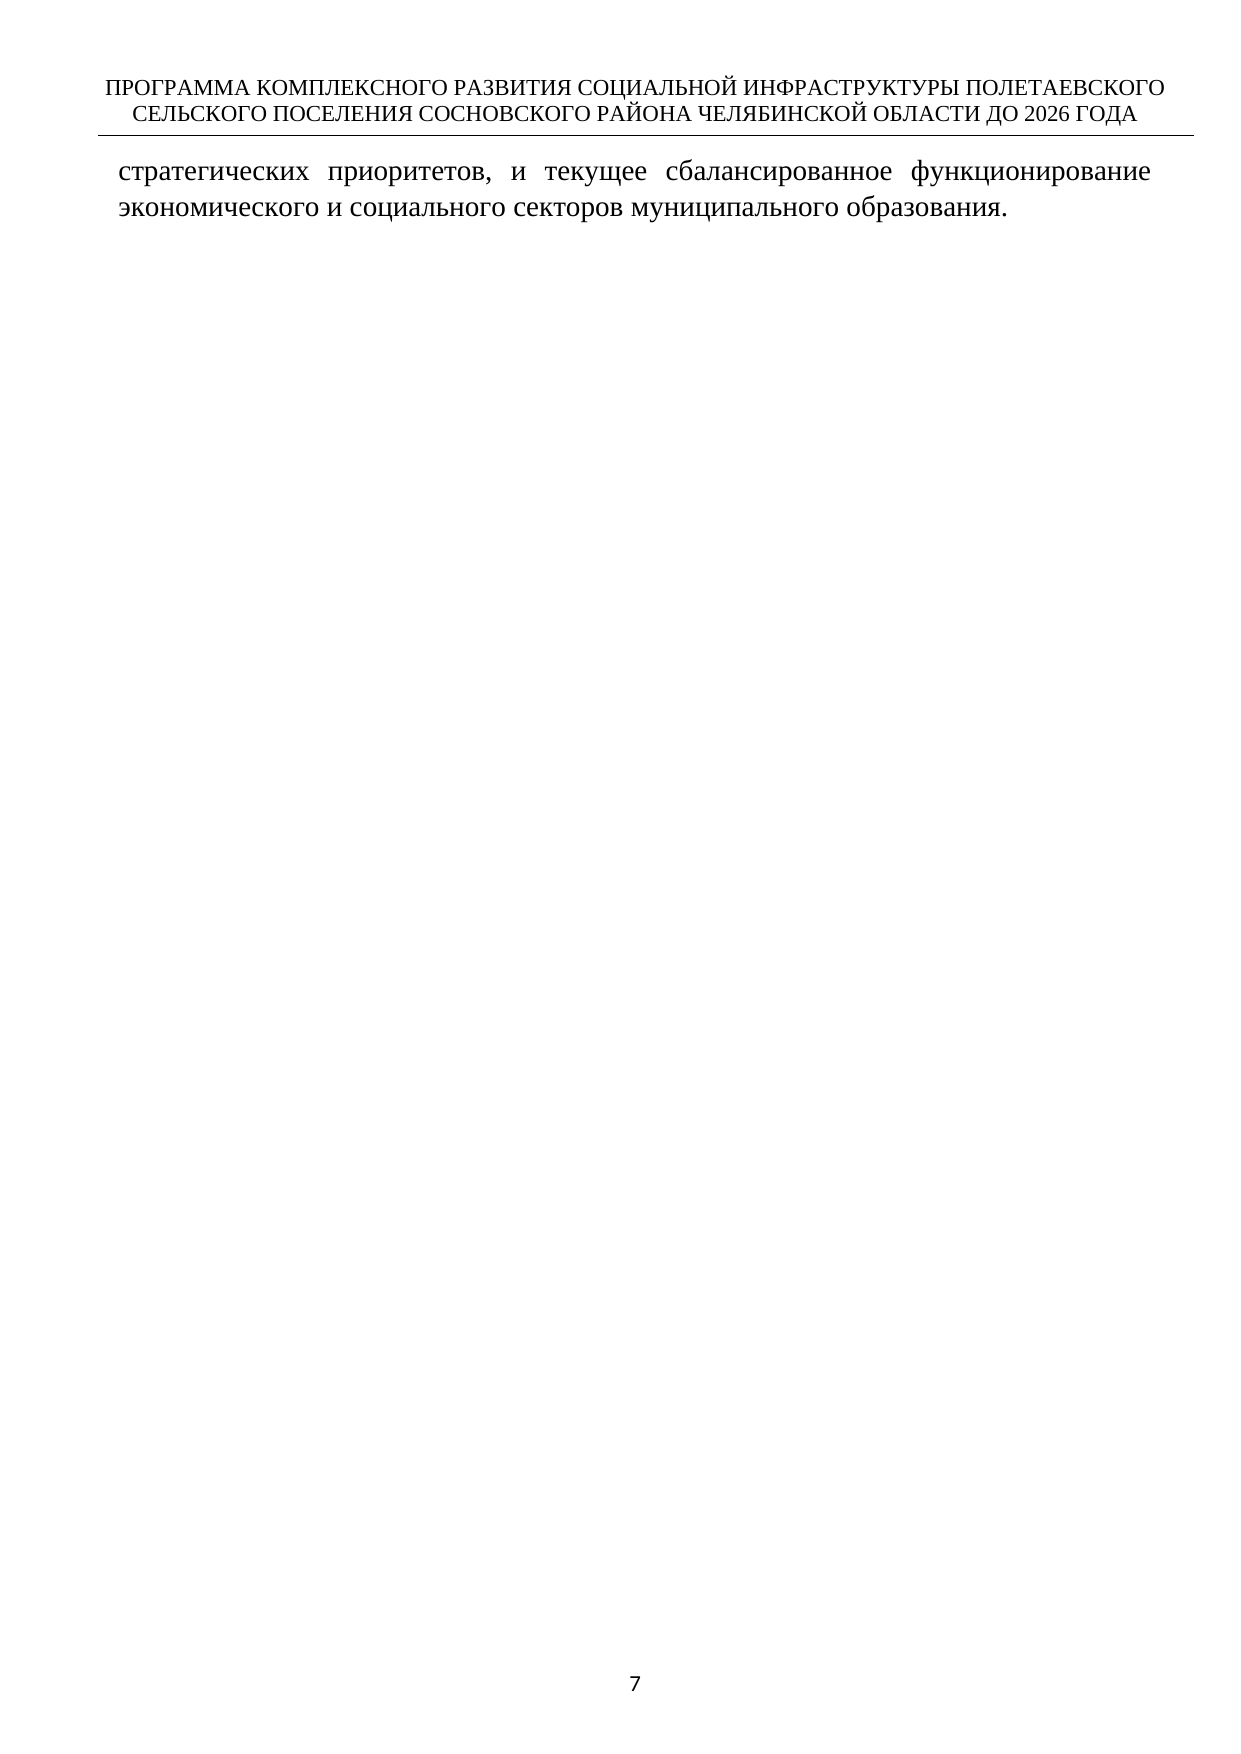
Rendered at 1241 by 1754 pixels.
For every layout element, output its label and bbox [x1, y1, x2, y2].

list [118, 153, 1152, 223]
